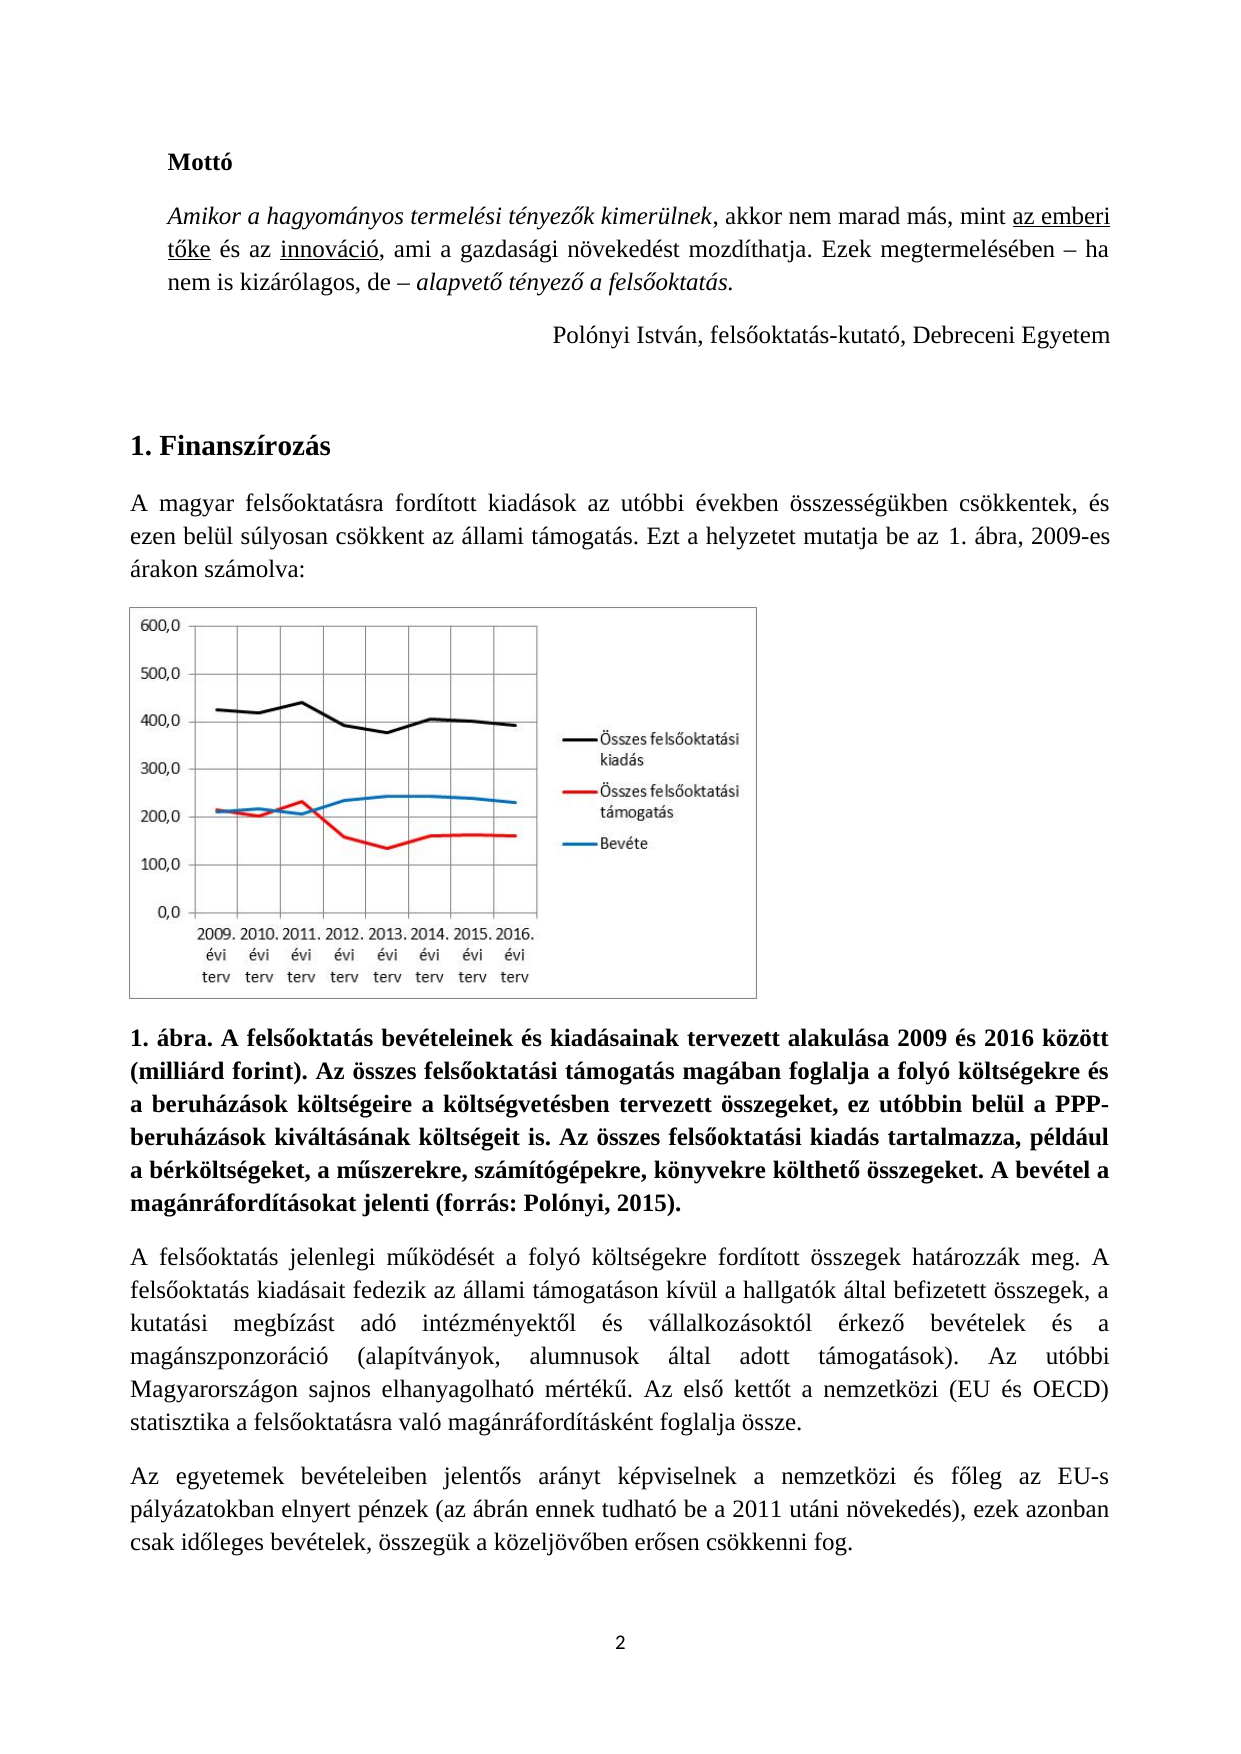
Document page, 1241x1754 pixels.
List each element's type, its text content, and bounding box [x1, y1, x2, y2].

picture [129, 607, 757, 999]
text Polónyi István, felsőoktatás-kutató, Debreceni Egyetem [167, 321, 1110, 349]
text A felsőoktatás jelenlegi működését a folyó költségekre fordított összegek határozzák meg. A felsőoktatás kiadásait fedezik az állami támogatáson kívül a hallgatók által befizetett összegek, a kutatási megbízást adó intézményektől és vállalkozásoktól érkező bevételek és a magánszponzoráció (alapítványok, alumnusok által adott támogatások). Az utóbbi Magyarországon sajnos elhanyagolható mértékű. Az első kettőt a nemzetközi (EU és OED) statisztika a felsőoktatásra való magánráfordításként foglalja össze. [130, 1242, 1110, 1436]
text Az egyetemek bevételeiben jelentős arányt képviselnek a nemzetközi és főleg az EU-s pályázatokban elnyert pénzek (az ábrán ennek tudható be a 2011 utáni növekedés), ezek azonban csak időleges bevételek, összegük a közeljövőben erősen csökkenni fog. [130, 1461, 1110, 1556]
text 1. ábra. A felsőoktatás bevételeinek és kiadásainak tervezett alakulása 2009 és 2016 között (milliárd forint). Az összes felsőoktatási támogatás magában foglalja a folyó költségekre és a beruházások költségeire a költségvetésben tervezett összegeket, ez utóbbin belül a PPP-beruházások kiváltásának költségeit is. Az összes felsőoktatási kiadás tartalmazza, például a bérköltségeket, a műszerekre, számítógépekre, könyvekre költhető összegeket. A bevétel a magánráfordításokat jelenti (forrás: Polónyi, 2015). [130, 1023, 1110, 1217]
text Amikor a hagyományos termelési tényezők kimerülnek, akkor nem marad más, mint az emberi tőke és az innováció, ami a gazdasági növekedést mozdíthatja. Ezek megtermelésében – ha nem is kizárólagos, de – alapvető tényező a felsőoktatás. [167, 201, 1110, 296]
text Mottó [167, 147, 1110, 176]
text 1. Finanszírozás [130, 428, 1110, 462]
